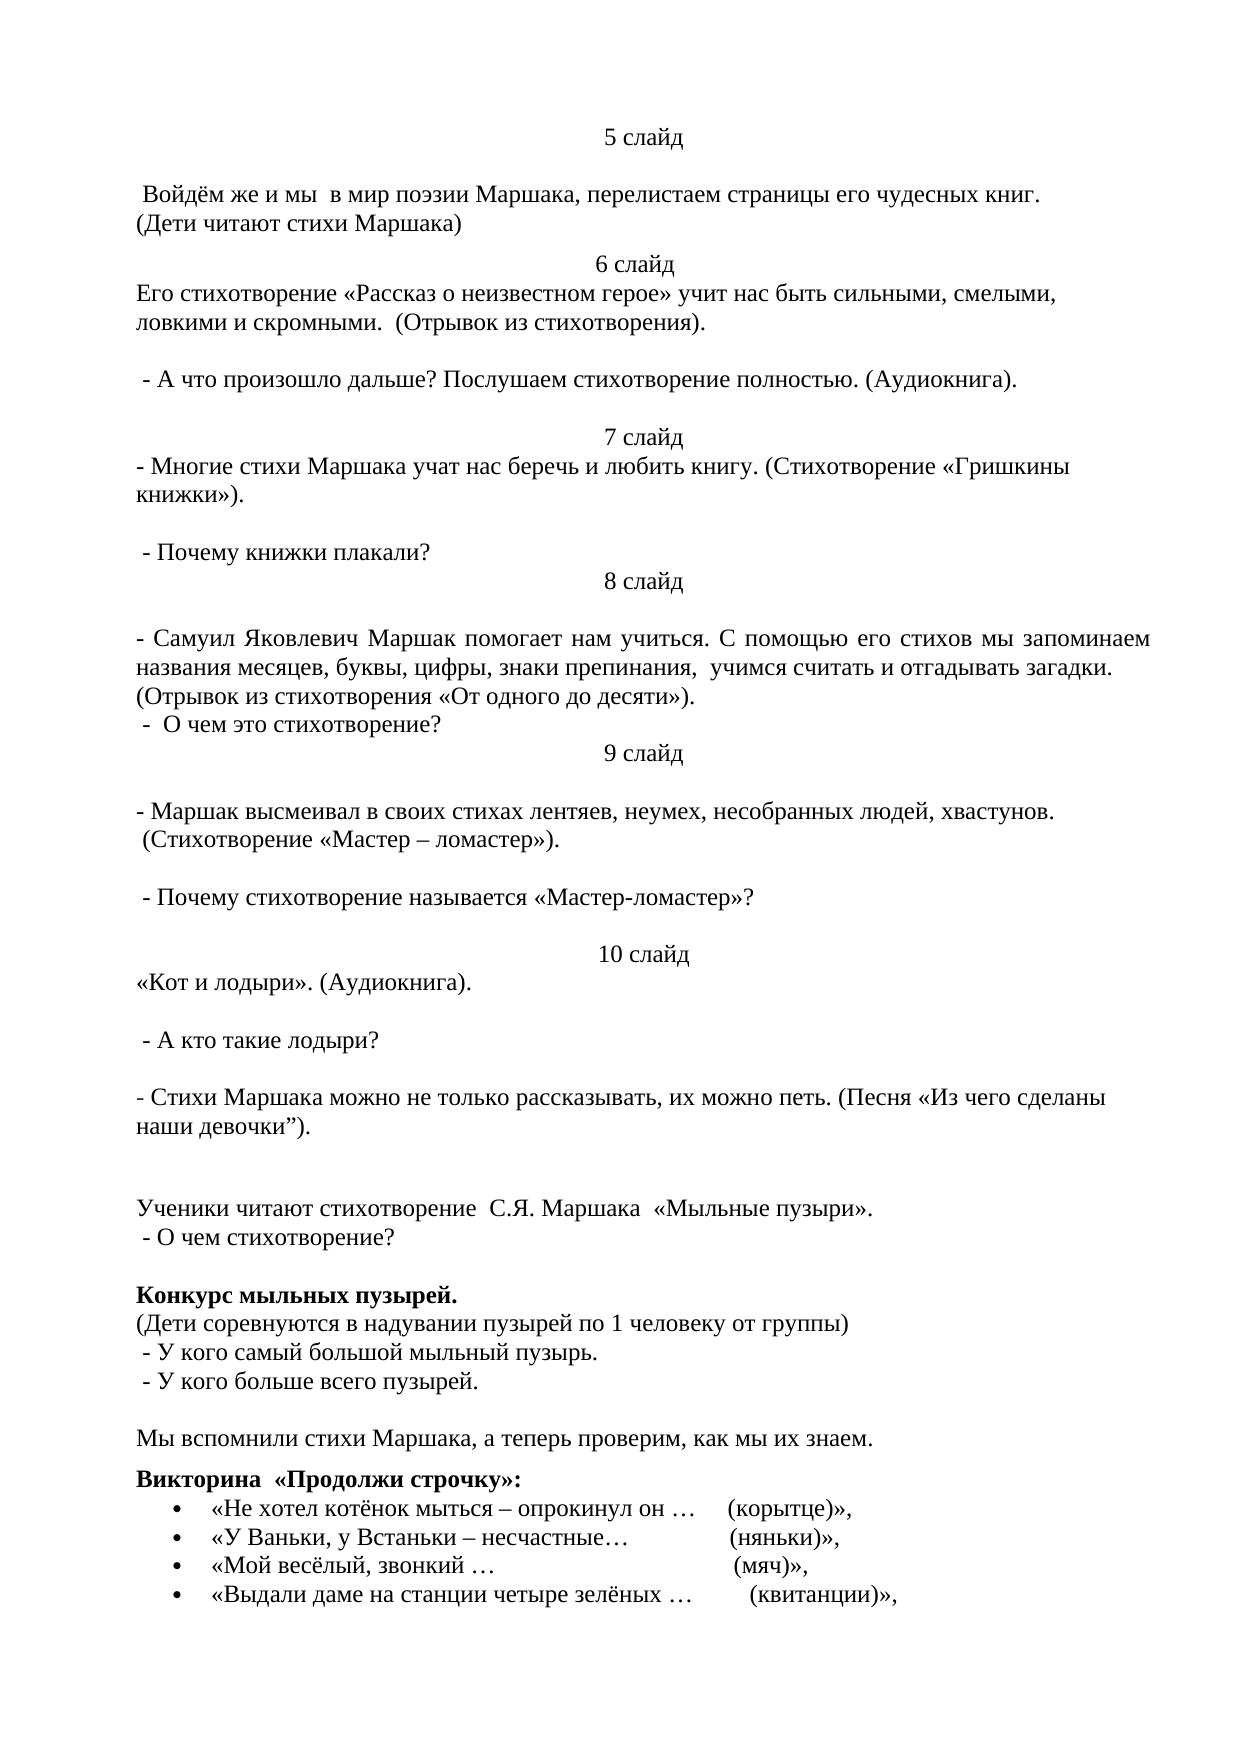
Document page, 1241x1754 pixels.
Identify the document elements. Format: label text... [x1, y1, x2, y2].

text - Стихи Маршака можно не только рассказывать, их можно петь. (Песня «Из чего сделаны наши девочки”). [136, 1082, 1152, 1140]
list «Выдали даме на станции четыре зелёных … (квитанции)», [173, 1579, 1152, 1608]
text 7 слайд [136, 422, 1152, 451]
text - У кого самый большой мыльный пузырь. [136, 1337, 1152, 1366]
text Конкурс мыльных пузырей. [136, 1280, 1152, 1308]
text - О чем стихотворение? [136, 1222, 1152, 1251]
text Его стихотворение «Рассказ о неизвестном герое» учит нас быть сильными, смелыми, ловкими и скромными. (Отрывок из стихотворения). [136, 278, 1152, 336]
text 9 слайд [136, 738, 1152, 767]
text «Кот и лодыри». (Аудиокнига). [136, 967, 1152, 996]
text - А кто такие лодыри? [136, 1025, 1152, 1054]
text - Самуил Яковлевич Маршак помогает нам учиться. С помощью его стихов мы запоминаем названия месяцев, буквы, цифры, знаки препинания, учимся считать и отгадывать загадки. [136, 623, 1152, 681]
text - Почему стихотворение называется «Мастер-ломастер»? [136, 882, 1152, 911]
text 10 слайд [136, 939, 1152, 967]
list «У Ваньки, у Встаньки – несчастные… (няньки)», [173, 1522, 1152, 1550]
text - Многие стихи Маршака учат нас беречь и любить книгу. (Стихотворение «Гришкины книжки»). [136, 451, 1152, 508]
list «Мой весёлый, звонкий … (мяч)», [173, 1550, 1152, 1579]
text - А что произошло дальше? Послушаем стихотворение полностью. (Аудиокнига). [136, 364, 1152, 393]
list «Не хотел котёнок мыться – опрокинул он … (корытце)», [173, 1493, 1152, 1522]
text Мы вспомнили стихи Маршака, а теперь проверим, как мы их знаем. [136, 1423, 1152, 1451]
text 6 слайд [136, 249, 1152, 278]
text - О чем это стихотворение? [136, 709, 1152, 738]
text (Стихотворение «Мастер – ломастер»). [136, 824, 1152, 853]
text 8 слайд [136, 566, 1152, 594]
text 5 слайд [136, 122, 1152, 151]
text - Почему книжки плакали? [136, 537, 1152, 566]
text Войдём же и мы в мир поэзии Маршака, перелистаем страницы его чудесных книг. (Дети читают стихи Маршака) [136, 179, 1152, 237]
text (Отрывок из стихотворения «От одного до десяти»). [136, 681, 1152, 709]
text (Дети соревнуются в надувании пузырей по 1 человеку от группы) [136, 1308, 1152, 1337]
text Ученики читают стихотворение С.Я. Маршака «Мыльные пузыри». [136, 1193, 1152, 1222]
text - У кого больше всего пузырей. [136, 1366, 1152, 1395]
text - Маршак высмеивал в своих стихах лентяев, неумех, несобранных людей, хвастунов. [136, 796, 1152, 824]
text Викторина «Продолжи строчку»: [136, 1464, 1152, 1493]
